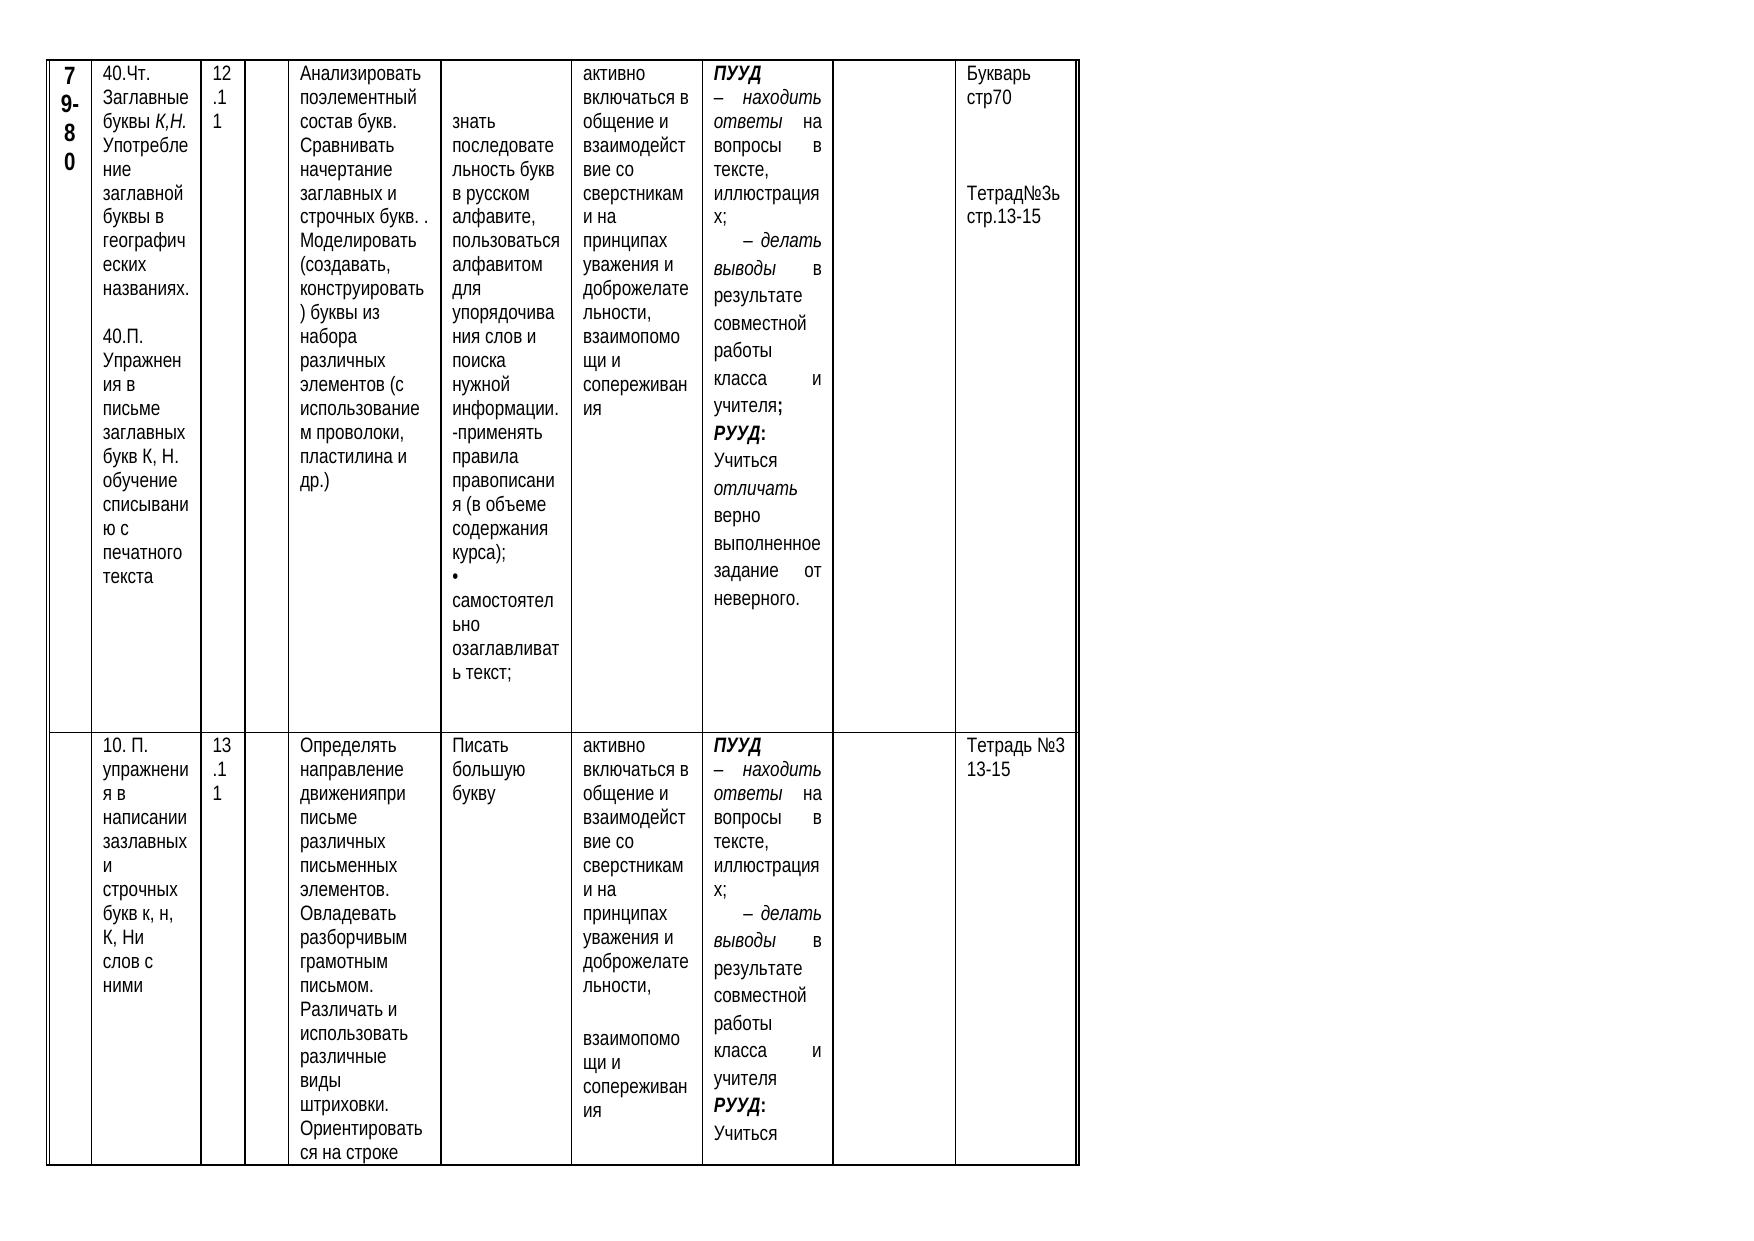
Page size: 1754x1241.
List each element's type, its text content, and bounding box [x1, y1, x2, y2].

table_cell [703, 61, 832, 731]
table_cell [572, 733, 702, 1164]
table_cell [572, 61, 702, 731]
table_cell [834, 61, 955, 731]
table_cell Анализировать поэлементный состав букв. Сравнивать начертание заглавных и строчных букв. . Моделировать (создавать, конструировать) буквы из набора различных элементов (с использованием проволоки, пластилина и др.) [289, 61, 440, 731]
table_cell 13.11 [202, 733, 244, 1164]
table_cell [50, 733, 91, 1164]
table_cell [246, 733, 288, 1164]
table_cell [834, 733, 955, 1164]
table_cell 79-80 [50, 61, 91, 731]
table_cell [703, 733, 832, 1164]
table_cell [92, 733, 200, 1164]
table_cell 12.11 [202, 61, 244, 731]
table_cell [442, 733, 571, 1164]
table_cell [246, 61, 288, 731]
table_cell 40.Чт. Заглавные буквы К,Н. Употребление заглавной буквы в географических названиях. 40.П. Упражнения в письме заглавных букв К, Н. обучение списыванию с печатного текста [92, 61, 200, 731]
table_cell Тетрадь №3 13-15 [956, 733, 1075, 1164]
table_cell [289, 733, 440, 1164]
table_cell Букварь стр70 Тетрад№3ь стр.13-15 [956, 61, 1075, 731]
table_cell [442, 61, 571, 731]
